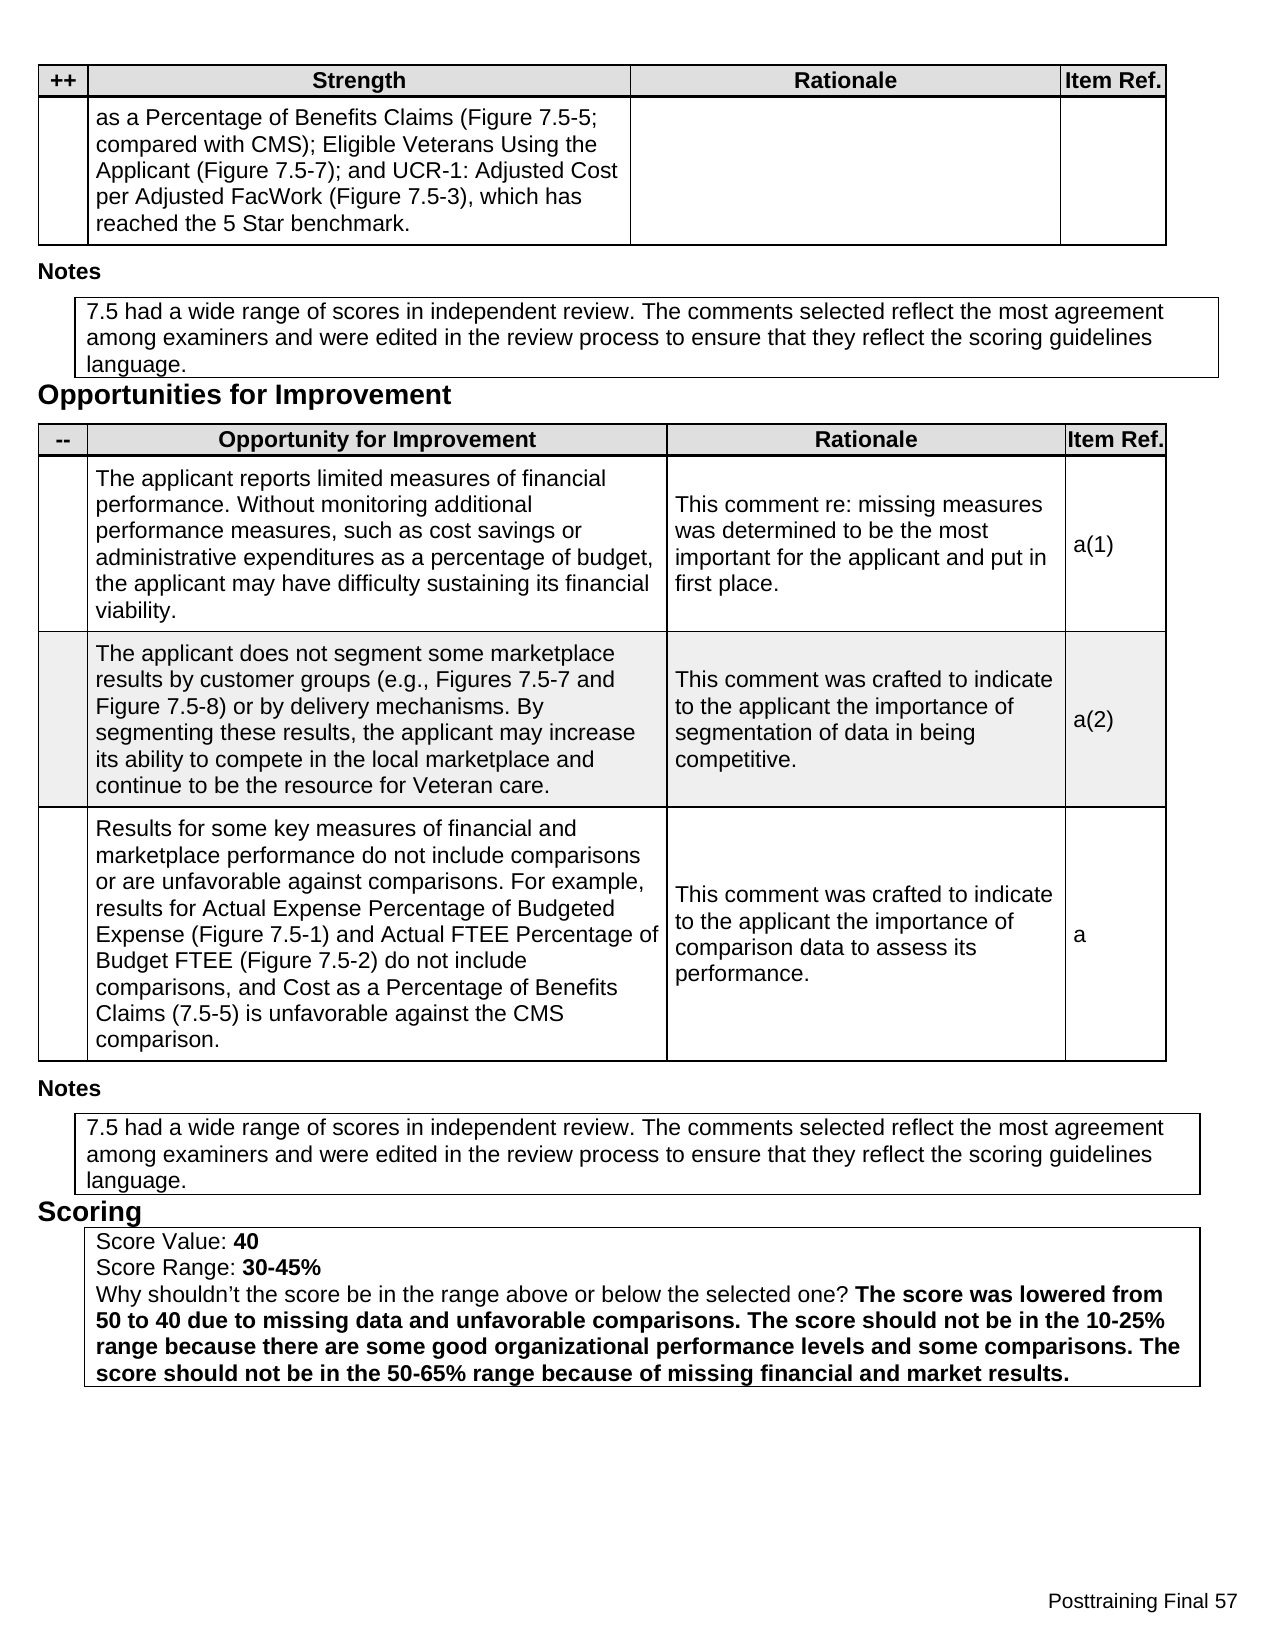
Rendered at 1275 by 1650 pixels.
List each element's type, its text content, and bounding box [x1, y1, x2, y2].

subtitle Notes [37, 258, 1237, 284]
subtitle Opportunities for Improvement [37, 378, 1237, 410]
table_header Strength [89, 66, 630, 95]
table_header Opportunity for Improvement [88, 425, 666, 454]
table_cell a [1066, 808, 1165, 1060]
table_header Rationale [631, 66, 1060, 95]
table_header ++ [39, 66, 87, 95]
table_cell [39, 632, 87, 806]
table_cell This comment re: missing measures was determined to be the most important for the applicant and put in first place. [668, 457, 1065, 631]
table_header Item Ref. [1061, 66, 1165, 95]
table_header 7.5 had a wide range of scores in independent review. The comments selected reflect the most agreement among examiners and were edited in the review process to ensure that they reflect the scoring guidelines language. [76, 1114, 1199, 1193]
table_cell a(1) [1066, 457, 1165, 631]
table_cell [631, 98, 1060, 244]
table_header Rationale [668, 425, 1065, 454]
table_cell The applicant reports limited measures of financial performance. Without monitoring additional performance measures, such as cost savings or administrative expenditures as a percentage of budget, the applicant may have difficulty sustaining its financial viability. [88, 457, 666, 631]
table_cell [39, 808, 87, 1060]
table_cell a [1061, 98, 1165, 244]
table_cell a(2) [1066, 632, 1165, 806]
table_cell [89, 98, 630, 244]
table_header -- [39, 425, 87, 454]
subtitle Notes [37, 1074, 1237, 1101]
table_header Score Value: 40 Score Range: 30-45% Why shouldn’t the score be in the range above or below the selected one? The score was lowered from 50 to 40 due to missing data and unfavorable comparisons. The score should not be in the 10-25% range because there are some good organizational performance levels and some comparisons. The score should not be in the 50-65% range because of missing financial and market results. [85, 1228, 1199, 1386]
table_cell [39, 98, 87, 244]
table_cell This comment was crafted to indicate to the applicant the importance of segmentation of data in being competitive. [668, 632, 1065, 806]
subtitle Scoring [37, 1194, 1237, 1227]
table_cell Results for some key measures of financial and marketplace performance do not include comparisons or are unfavorable against comparisons. For example, results for Actual Expense Percentage of Budgeted Expense (Figure 7.5-1) and Actual FTEE Percentage of Budget FTEE (Figure 7.5-2) do not include comparisons, and Cost as a Percentage of Benefits Claims (7.5-5) is unfavorable against the CMS comparison. [88, 808, 666, 1060]
table_header Item Ref. [1066, 425, 1165, 454]
table_header 7.5 had a wide range of scores in independent review. The comments selected reflect the most agreement among examiners and were edited in the review process to ensure that they reflect the scoring guidelines language. [76, 298, 1218, 377]
table_cell [39, 457, 87, 631]
table_cell The applicant does not segment some marketplace results by customer groups (e.g., Figures 7.5-7 and Figure 7.5-8) or by delivery mechanisms. By segmenting these results, the applicant may increase its ability to compete in the local marketplace and continue to be the resource for Veteran care. [88, 632, 666, 806]
table_cell This comment was crafted to indicate to the applicant the importance of comparison data to assess its performance. [668, 808, 1065, 1060]
